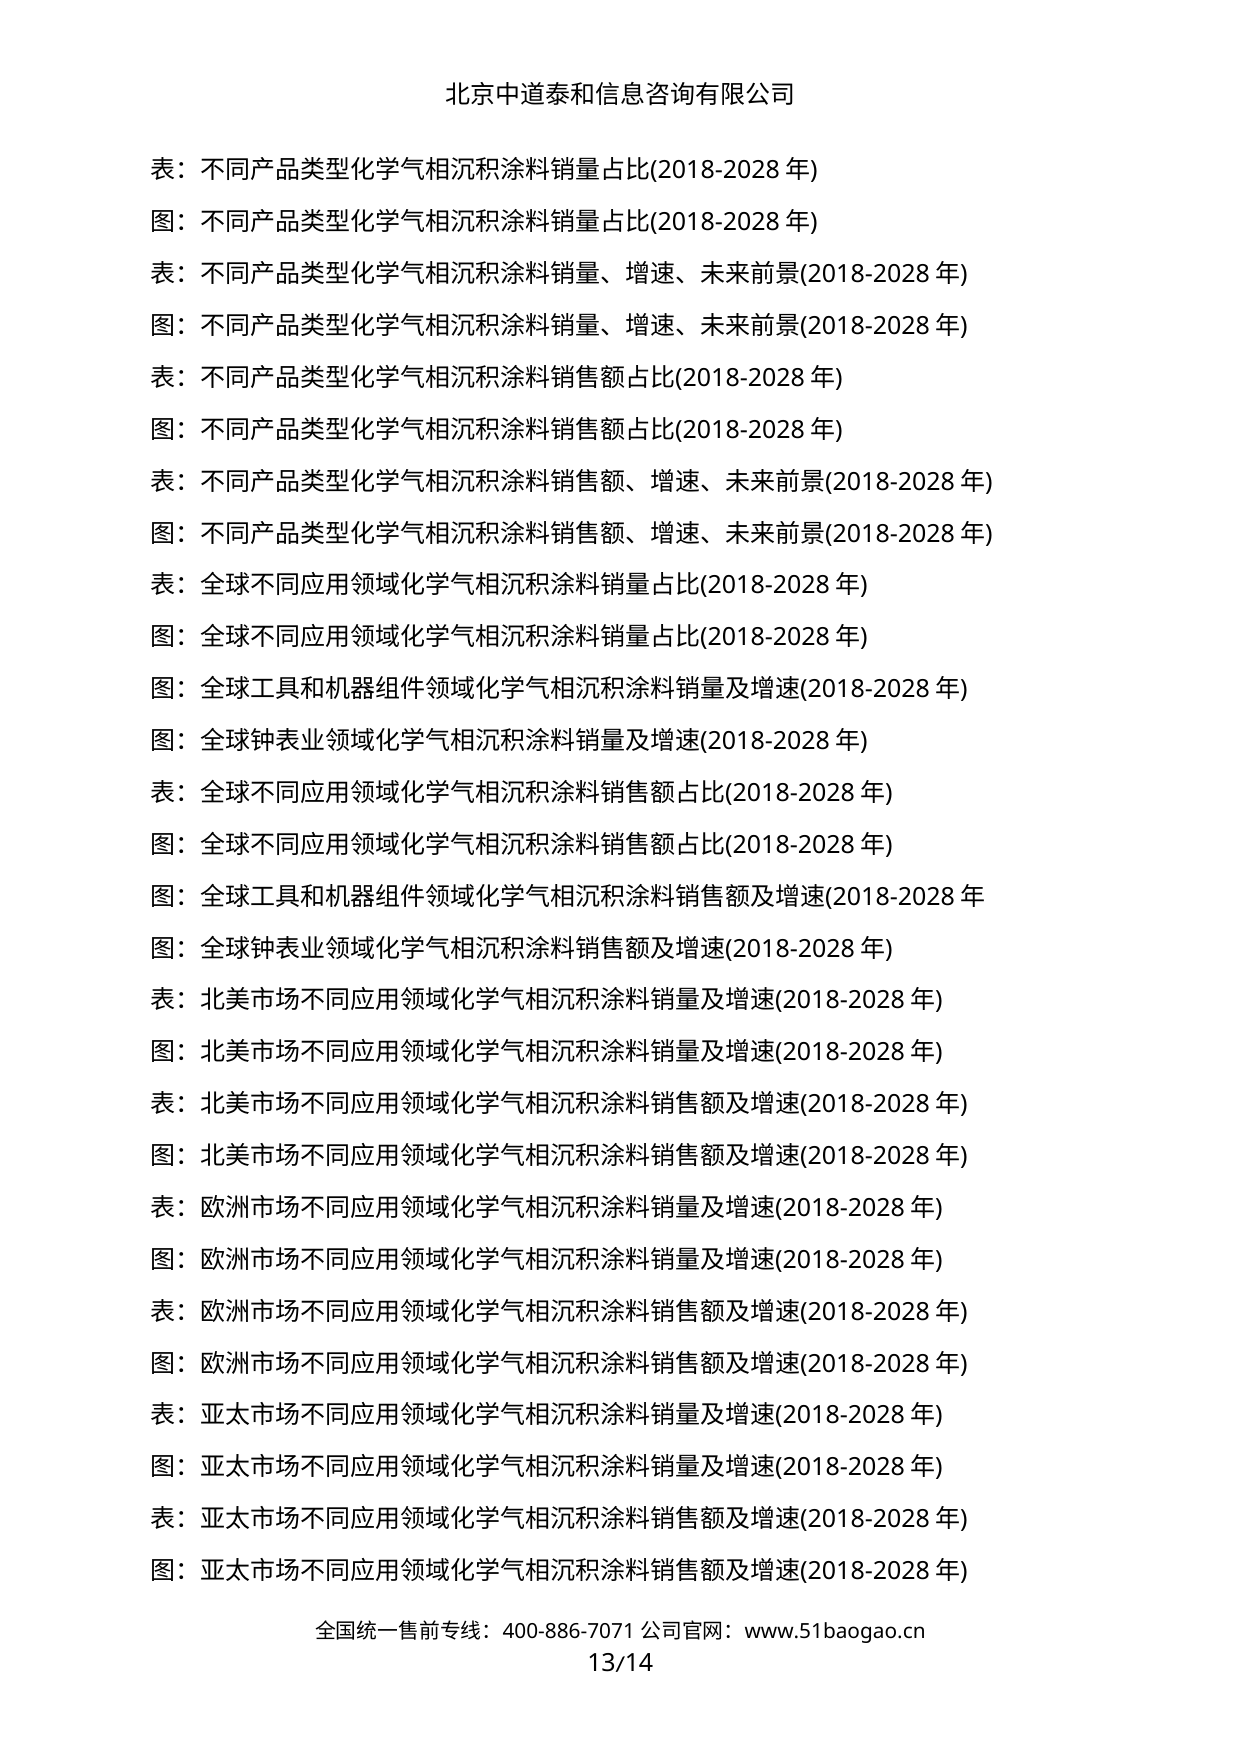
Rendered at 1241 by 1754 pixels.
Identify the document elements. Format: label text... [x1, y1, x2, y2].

text 表：全球不同应用领域化学气相沉积涂料销售额占比(2018-2028年) [150, 772, 1090, 809]
text 图：不同产品类型化学气相沉积涂料销量、增速、未来前景(2018-2028年) [150, 306, 1090, 342]
text 表：不同产品类型化学气相沉积涂料销量占比(2018-2028年) [150, 150, 1090, 186]
text 图：全球不同应用领域化学气相沉积涂料销量占比(2018-2028年) [150, 617, 1090, 653]
text 表：欧洲市场不同应用领域化学气相沉积涂料销量及增速(2018-2028年) [150, 1187, 1090, 1224]
text 表：亚太市场不同应用领域化学气相沉积涂料销量及增速(2018-2028年) [150, 1395, 1090, 1431]
text 图：全球工具和机器组件领域化学气相沉积涂料销售额及增速(2018-2028年 [150, 876, 1090, 912]
text 图：欧洲市场不同应用领域化学气相沉积涂料销售额及增速(2018-2028年) [150, 1343, 1090, 1379]
text 表：不同产品类型化学气相沉积涂料销售额、增速、未来前景(2018-2028年) [150, 461, 1090, 497]
text 图：不同产品类型化学气相沉积涂料销售额占比(2018-2028年) [150, 409, 1090, 446]
text 图：全球工具和机器组件领域化学气相沉积涂料销量及增速(2018-2028年) [150, 669, 1090, 705]
text 图：全球钟表业领域化学气相沉积涂料销量及增速(2018-2028年) [150, 721, 1090, 757]
text 表：亚太市场不同应用领域化学气相沉积涂料销售额及增速(2018-2028年) [150, 1499, 1090, 1535]
text 表：不同产品类型化学气相沉积涂料销量、增速、未来前景(2018-2028年) [150, 254, 1090, 290]
text 图：亚太市场不同应用领域化学气相沉积涂料销量及增速(2018-2028年) [150, 1447, 1090, 1483]
text 图：欧洲市场不同应用领域化学气相沉积涂料销量及增速(2018-2028年) [150, 1239, 1090, 1276]
text 图：不同产品类型化学气相沉积涂料销量占比(2018-2028年) [150, 202, 1090, 238]
text 图：全球不同应用领域化学气相沉积涂料销售额占比(2018-2028年) [150, 824, 1090, 861]
text 图：亚太市场不同应用领域化学气相沉积涂料销售额及增速(2018-2028年) [150, 1551, 1090, 1587]
text 图：北美市场不同应用领域化学气相沉积涂料销量及增速(2018-2028年) [150, 1032, 1090, 1068]
text 表：北美市场不同应用领域化学气相沉积涂料销售额及增速(2018-2028年) [150, 1084, 1090, 1120]
text 表：全球不同应用领域化学气相沉积涂料销量占比(2018-2028年) [150, 565, 1090, 601]
text 图：不同产品类型化学气相沉积涂料销售额、增速、未来前景(2018-2028年) [150, 513, 1090, 549]
text 表：欧洲市场不同应用领域化学气相沉积涂料销售额及增速(2018-2028年) [150, 1291, 1090, 1327]
text 表：不同产品类型化学气相沉积涂料销售额占比(2018-2028年) [150, 357, 1090, 394]
text 图：北美市场不同应用领域化学气相沉积涂料销售额及增速(2018-2028年) [150, 1136, 1090, 1172]
text 图：全球钟表业领域化学气相沉积涂料销售额及增速(2018-2028年) [150, 928, 1090, 964]
text 表：北美市场不同应用领域化学气相沉积涂料销量及增速(2018-2028年) [150, 980, 1090, 1016]
